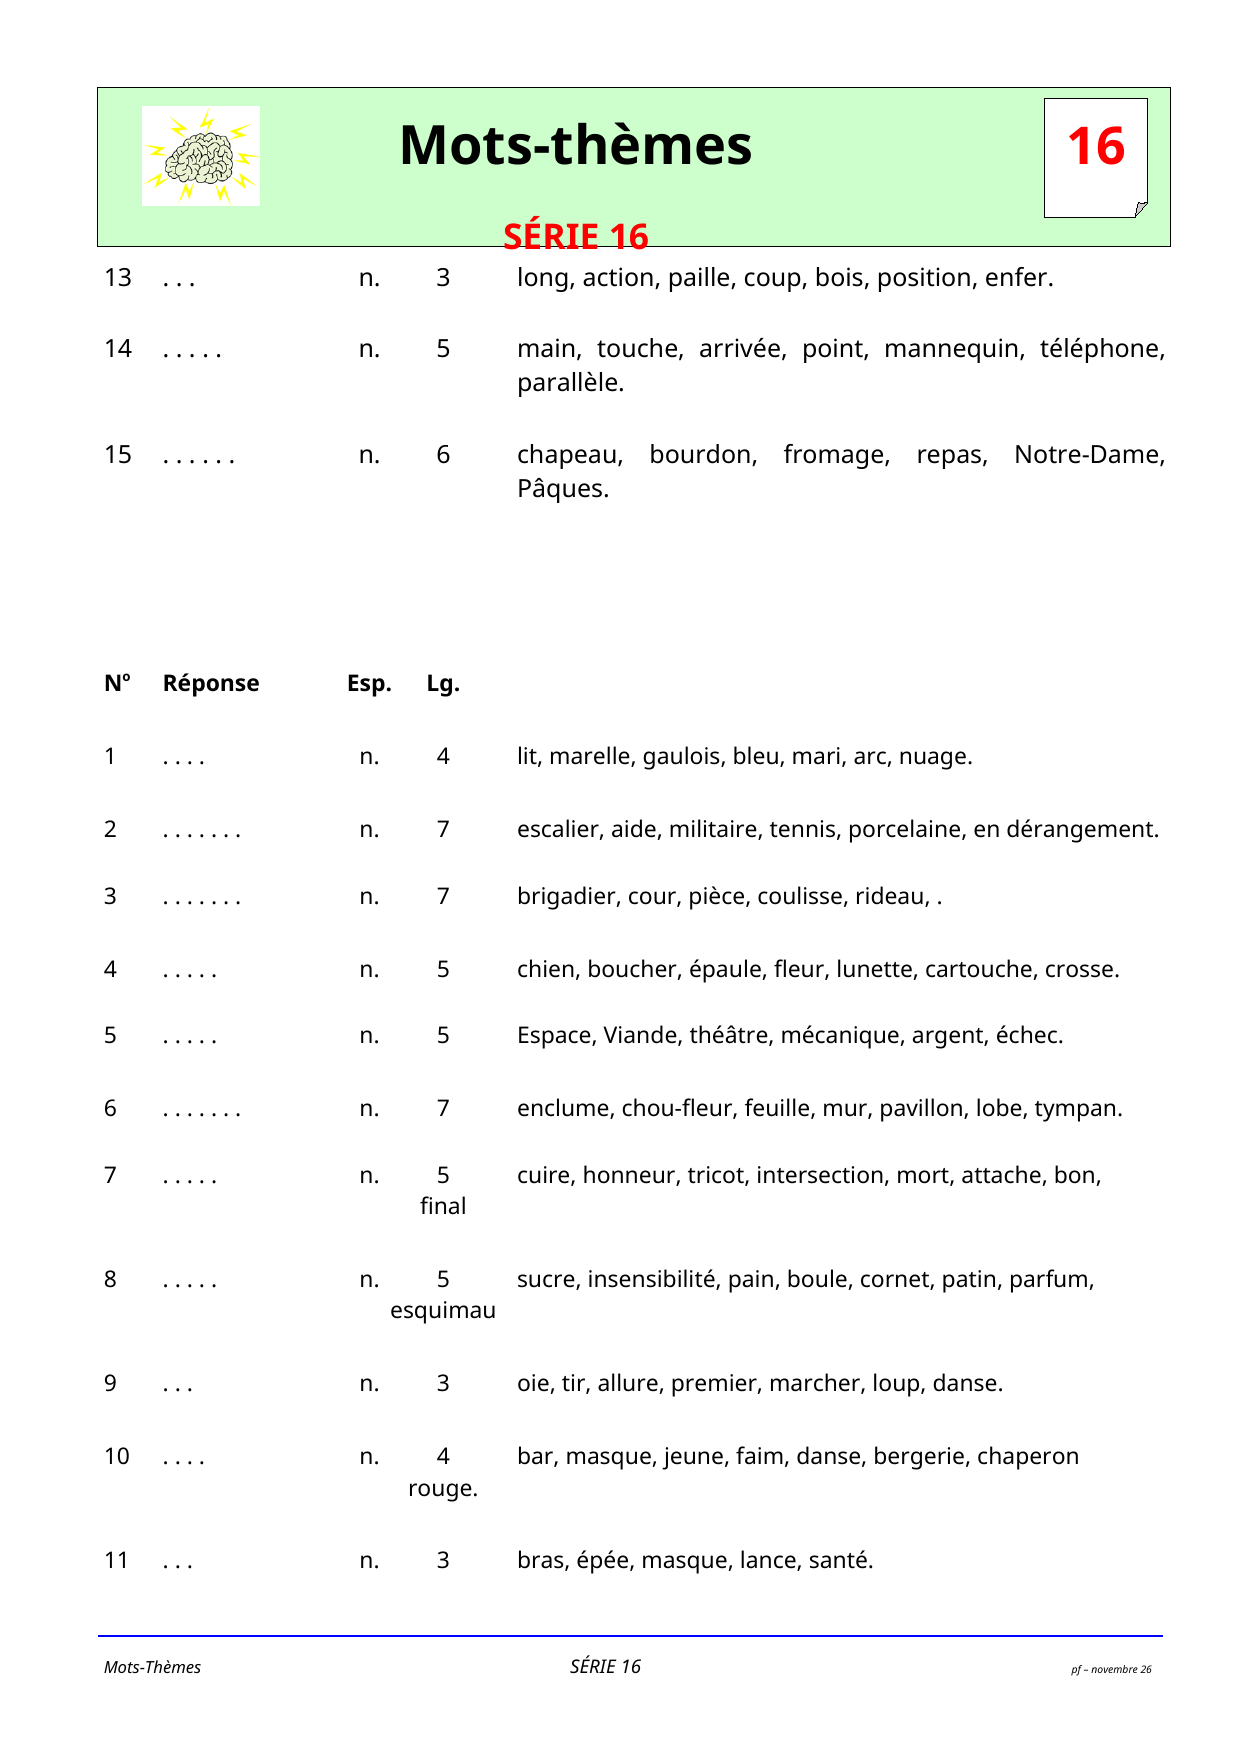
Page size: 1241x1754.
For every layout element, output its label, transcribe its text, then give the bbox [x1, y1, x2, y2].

picture [142, 106, 260, 206]
text 4 . . . . . n. 5 chien, boucher, épaule, fleur, lunette, cartouche, crosse. [103, 953, 1167, 984]
text 10 . . . . n. 4 bar, masque, jeune, faim, danse, bergerie, chaperon rouge. [103, 1440, 1167, 1503]
text 7 . . . . . n. 5 cuire, honneur, tricot, intersection, mort, attache, bon, final [103, 1159, 1167, 1221]
text 9 . . . n. 3 oie, tir, allure, premier, marcher, loup, danse. [103, 1367, 1167, 1398]
text 5 . . . . . n. 5 Espace, Viande, théâtre, mécanique, argent, échec. [103, 1019, 1167, 1051]
text 2 . . . . . . . n. 7 escalier, aide, militaire, tennis, porcelaine, en dérangement. [103, 813, 1167, 844]
text No Réponse Esp. Lg. [103, 667, 1167, 698]
text 3 . . . . . . . n. 7 brigadier, cour, pièce, coulisse, rideau, . [103, 880, 1167, 911]
text 6 . . . . . . . n. 7 enclume, chou-fleur, feuille, mur, pavillon, lobe, tympan. [103, 1092, 1167, 1123]
text 8 . . . . . n. 5 sucre, insensibilité, pain, boule, cornet, patin, parfum, esquimau [103, 1263, 1167, 1326]
text 15 . . . . . . n. 6 chapeau, bourdon, fromage, repas, Notre-Dame, Pâques. [103, 437, 1167, 505]
text 13 . . . n. 3 long, action, paille, coup, bois, position, enfer. [103, 259, 1167, 293]
text 1 . . . . n. 4 lit, marelle, gaulois, bleu, mari, arc, nuage. [103, 740, 1167, 771]
text 14 . . . . . n. 5 main, touche, arrivée, point, mannequin, téléphone, parallèle. [103, 331, 1167, 399]
text 11 . . . n. 3 bras, épée, masque, lance, santé. [103, 1544, 1167, 1576]
